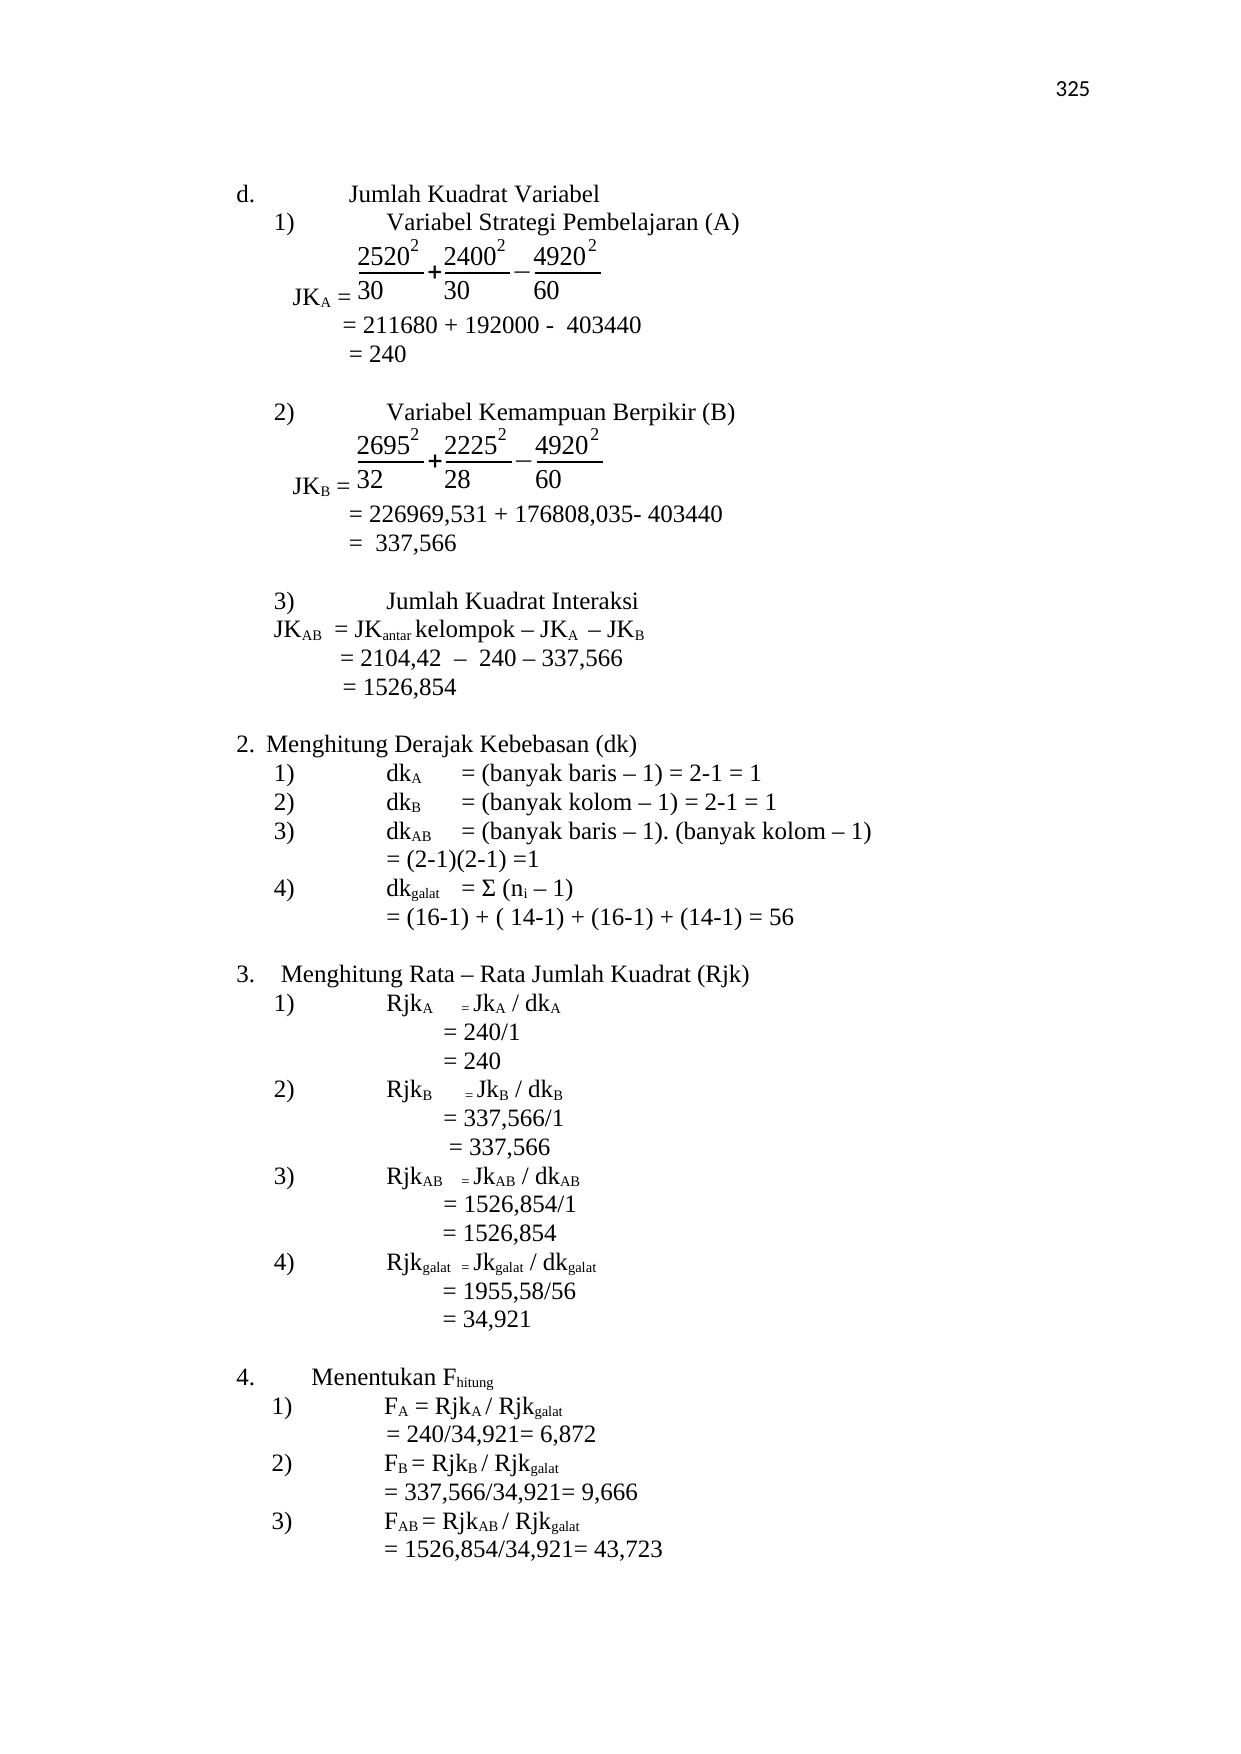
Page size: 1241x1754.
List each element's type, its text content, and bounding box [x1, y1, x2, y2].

text = 34,921 [274, 1304, 1090, 1333]
text = 337,566 [274, 1132, 1090, 1161]
text = 337,566 [236, 528, 1090, 557]
text = 1526,854/1 [274, 1189, 1090, 1218]
text = 240/34,921= 6,872 [274, 1419, 1090, 1448]
text = 240 [274, 1046, 1090, 1074]
text = 337,566/1 [274, 1103, 1090, 1132]
list RjkB = JkB / dkB [274, 1074, 1090, 1103]
text = 211680 + 192000 - 403440 [236, 310, 1090, 339]
list RjkA = JkA / dkA [274, 988, 1090, 1017]
list FAB = RjkAB / Rjkgalat [271, 1506, 1090, 1534]
list Menghitung Derajak Kebebasan (dk) [236, 729, 1090, 758]
text JKA = [236, 236, 1090, 310]
text = 2104,42 – 240 – 337,566 [236, 643, 1090, 672]
list Jumlah Kuadrat Interaksi [274, 586, 1090, 614]
list Menghitung Rata – Rata Jumlah Kuadrat (Rjk) [236, 959, 1090, 988]
list dkAB = (banyak baris – 1). (banyak kolom – 1) [274, 816, 1090, 844]
text = 226969,531 + 176808,035- 403440 [236, 499, 1090, 528]
text = 1526,854 [124, 672, 1090, 701]
text = 1526,854/34,921= 43,723 [271, 1534, 1090, 1563]
text JKAB = JKantar kelompok – JKA – JKB [274, 614, 1090, 643]
text = 240/1 [274, 1017, 1090, 1046]
list Variabel Kemampuan Berpikir (B) [274, 397, 1090, 425]
list dkgalat = Σ (ni – 1) [274, 873, 1090, 902]
list Jumlah Kuadrat Variabel [236, 179, 1090, 207]
text = 240 [236, 339, 1090, 368]
list dkB = (banyak kolom – 1) = 2-1 = 1 [274, 787, 1090, 816]
list FB = RjkB / Rjkgalat [271, 1448, 1090, 1477]
text JKB = [274, 425, 1090, 499]
list dkA = (banyak baris – 1) = 2-1 = 1 [274, 758, 1090, 787]
text = 337,566/34,921= 9,666 [271, 1477, 1090, 1506]
list RjkAB = JkAB / dkAB [274, 1161, 1090, 1189]
list FA = RjkA / Rjkgalat [271, 1391, 1090, 1419]
text = (16-1) + ( 14-1) + (16-1) + (14-1) = 56 [274, 902, 1090, 931]
text = 1955,58/56 [212, 1276, 1090, 1304]
list Rjkgalat = Jkgalat / dkgalat [274, 1247, 1090, 1276]
text = 1526,854 [274, 1218, 1090, 1247]
list Variabel Strategi Pembelajaran (A) [274, 207, 1090, 236]
list Menentukan Fhitung [236, 1362, 1090, 1391]
text = (2-1)(2-1) =1 [274, 844, 1090, 873]
